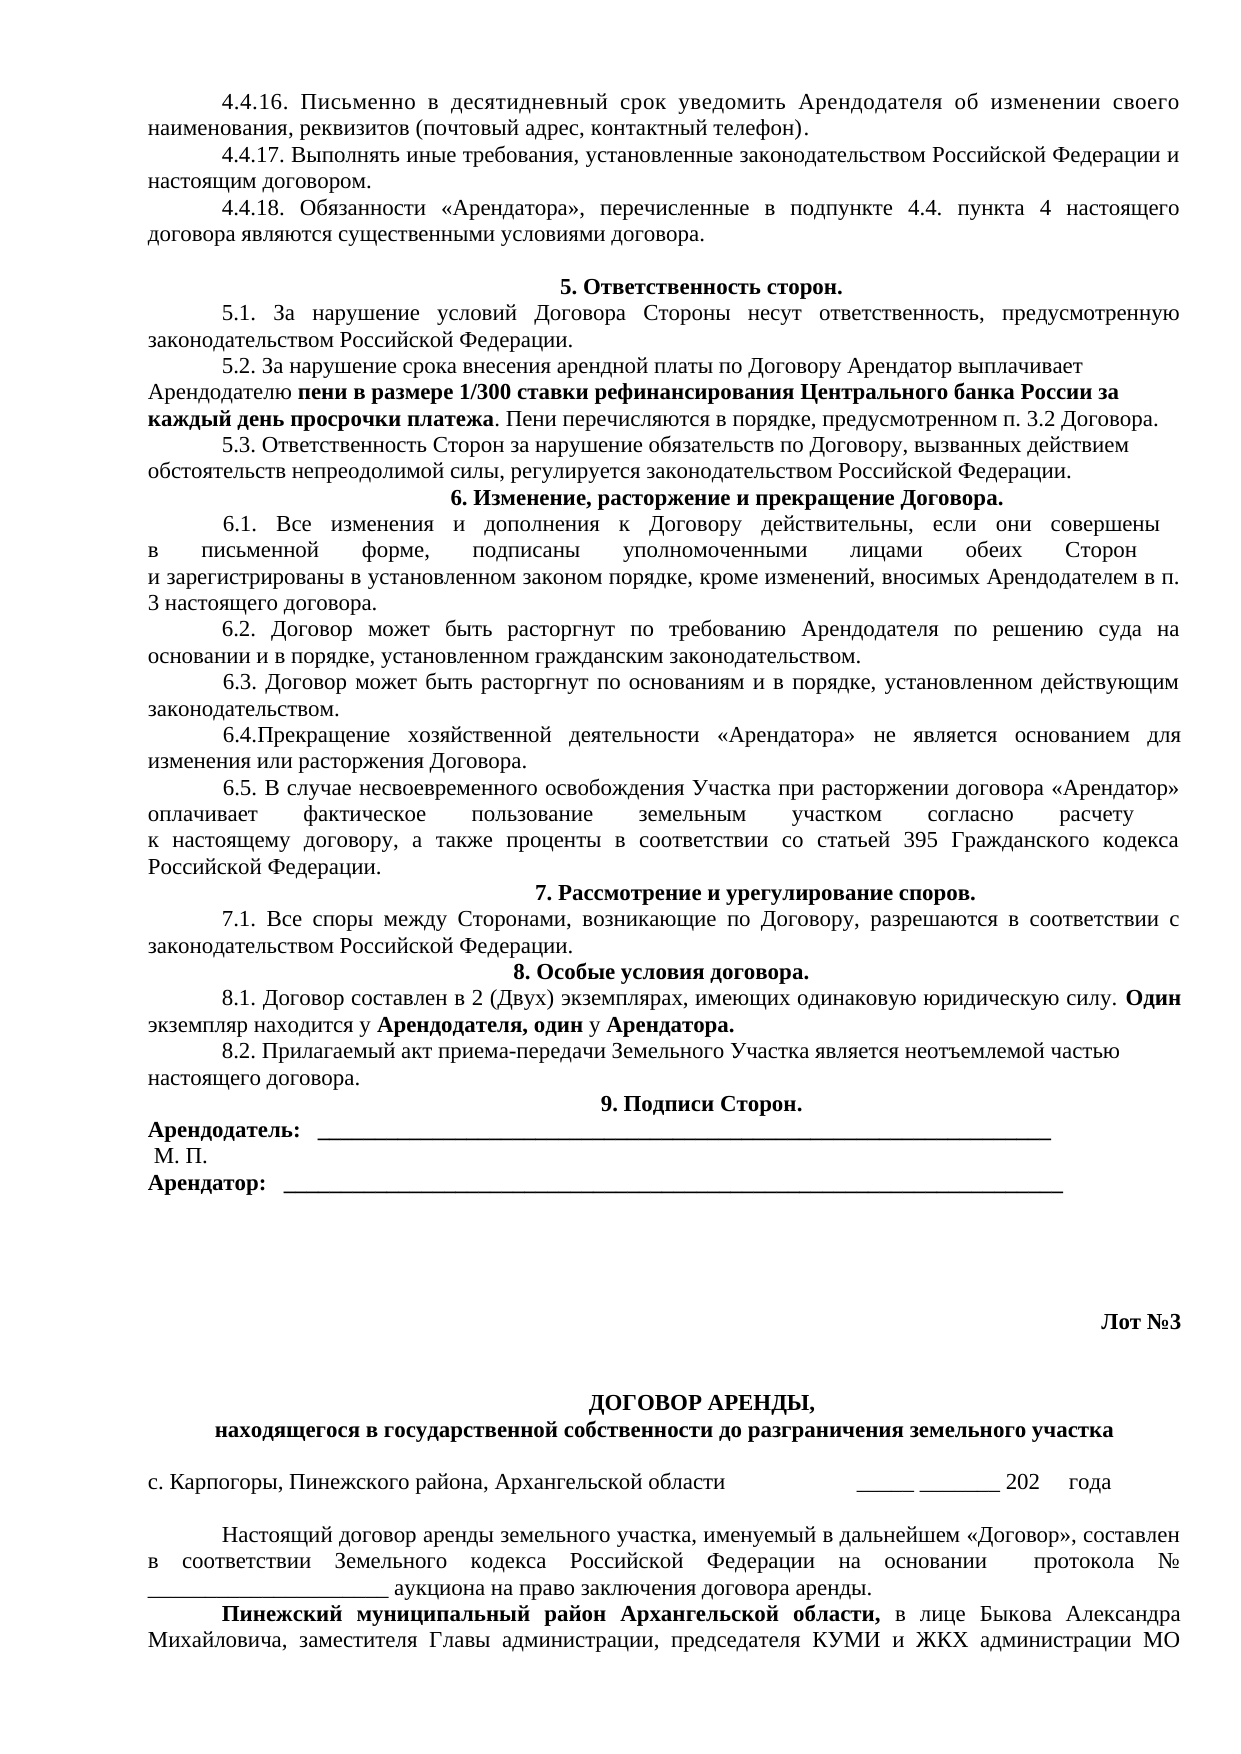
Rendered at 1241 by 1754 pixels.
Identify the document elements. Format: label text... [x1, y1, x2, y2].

text Лот №3 [148, 1308, 1181, 1334]
text 5. Ответственность сторон. [148, 273, 1181, 299]
text 7.1. Все споры между Сторонами, возникающие по Договору, разрешаются в соответствии с законодательством Российской Федерации. [148, 905, 1181, 958]
text 6.1. Все изменения и дополнения к Договору действительны, если они совершены в письменной форме, подписаны уполномоченными лицами обеих Сторон и зарегистрированы в установленном законом порядке, кроме изменений, вносимых Арендодателем в п. 3 настоящего договора. [148, 510, 1181, 616]
text М. П. [148, 1143, 1181, 1169]
text 8.2. Прилагаемый акт приема-передачи Земельного Участка является неотъемлемой частью настоящего договора. [148, 1037, 1181, 1090]
text 6.3. Договор может быть расторгнут по основаниям и в порядке, установленном действующим законодательством. [148, 668, 1181, 721]
text ДОГОВОР АРЕНДЫ, находящегося в государственной собственности до разграничения земельного участка [148, 1389, 1181, 1442]
text Арендодатель: ________________________________________________________________ [148, 1116, 1181, 1143]
text 6.5. В случае несвоевременного освобождения Участка при расторжении договора «Арендатор» оплачивает фактическое пользование земельным участком согласно расчету к настоящему договору, а также проценты в соответствии со статьей 395 Гражданского кодекса Российской Федерации. [148, 774, 1181, 879]
text Настоящий договор аренды земельного участка, именуемый в дальнейшем «Договор», составлен в соответствии Земельного кодекса Российской Федерации на основании протокола № _____________________ аукциона на право заключения договора аренды. [148, 1521, 1181, 1600]
text 5.2. За нарушение срока внесения арендной платы по Договору Арендатор выплачивает Арендодателю пени в размере 1/300 ставки рефинансирования Центрального банка России за каждый день просрочки платежа. Пени перечисляются в порядке, предусмотренном п. 3.2 Договора. [148, 352, 1181, 431]
text 4.4.17. Выполнять иные требования, установленные законодательством Российской Федерации и настоящим договором. [148, 141, 1181, 194]
text 6.4.Прекращение хозяйственной деятельности «Арендатора» не является основанием для изменения или расторжения Договора. [148, 721, 1181, 774]
text 4.4.18. Обязанности «Арендатора», перечисленные в подпункте 4.4. пункта 4 настоящего договора являются существенными условиями договора. [148, 194, 1181, 247]
text 6.2. Договор может быть расторгнут по требованию Арендодателя по решению суда на основании и в порядке, установленном гражданским законодательством. [148, 616, 1181, 668]
text 9. Подписи Сторон. [148, 1090, 1181, 1116]
text 5.1. За нарушение условий Договора Стороны несут ответственность, предусмотренную законодательством Российской Федерации. [148, 299, 1181, 352]
text 7. Рассмотрение и урегулирование споров. [148, 879, 1181, 905]
text Арендатор: ____________________________________________________________________ [148, 1169, 1181, 1195]
text 8. Особые условия договора. [148, 958, 1181, 984]
text 4.4.16. Письменно в десятидневный срок уведомить Арендодателя об изменении своего наименования, реквизитов (почтовый адрес, контактный телефон). [148, 89, 1181, 141]
text 5.3. Ответственность Сторон за нарушение обязательств по Договору, вызванных действием обстоятельств непреодолимой силы, регулируется законодательством Российской Федерации. [148, 431, 1181, 484]
text 8.1. Договор составлен в 2 (Двух) экземплярах, имеющих одинаковую юридическую силу. Один экземпляр находится у Арендодателя, один у Арендатора. [148, 984, 1181, 1037]
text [148, 1600, 1181, 1653]
text 6. Изменение, расторжение и прекращение Договора. [148, 484, 1181, 510]
text с. Карпогоры, Пинежского района, Архангельской области _____ _______ 202 года [148, 1468, 1181, 1495]
